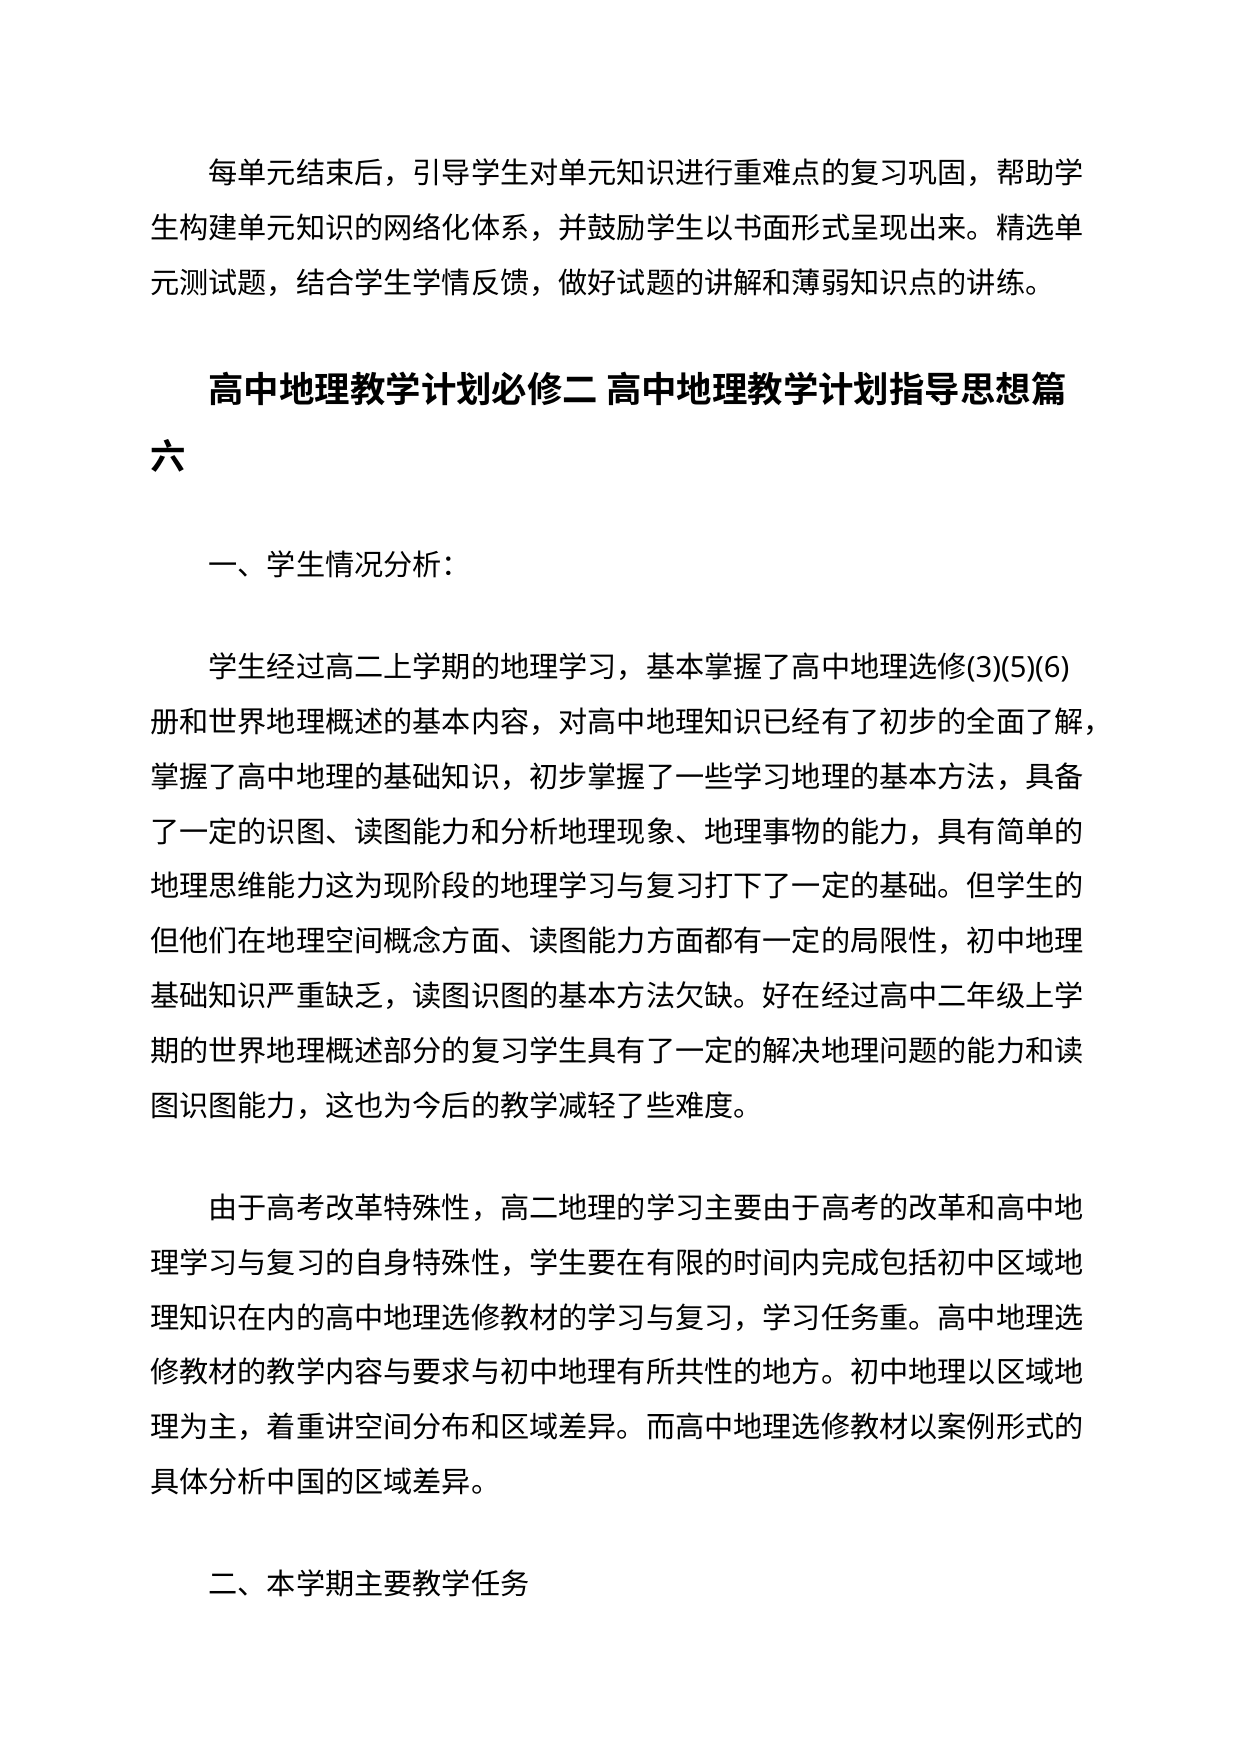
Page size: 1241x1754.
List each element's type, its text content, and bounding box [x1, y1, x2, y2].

text 一、学生情况分析： [150, 542, 1090, 584]
text 二、本学期主要教学任务 [150, 1561, 1090, 1603]
text 高中地理教学计划必修二 高中地理教学计划指导思想篇六 [150, 362, 1090, 479]
text 由于高考改革特殊性，高二地理的学习主要由于高考的改革和高中地理学习与复习的自身特殊性，学生要在有限的时间内完成包括初中区域地理知识在内的高中地理选修教材的学习与复习，学习任务重。高中地理选修教材的教学内容与要求与初中地理有所共性的地方。初中地理以区域地理为主，着重讲空间分布和区域差异。而高中地理选修教材以案例形式的具体分析中国的区域差异。 [150, 1184, 1090, 1501]
text 每单元结束后，引导学生对单元知识进行重难点的复习巩固，帮助学生构建单元知识的网络化体系，并鼓励学生以书面形式呈现出来。精选单元测试题，结合学生学情反馈，做好试题的讲解和薄弱知识点的讲练。 [150, 150, 1090, 302]
text 学生经过高二上学期的地理学习，基本掌握了高中地理选修(3)(5)(6)册和世界地理概述的基本内容，对高中地理知识已经有了初步的全面了解，掌握了高中地理的基础知识，初步掌握了一些学习地理的基本方法，具备了一定的识图、读图能力和分析地理现象、地理事物的能力，具有简单的地理思维能力这为现阶段的地理学习与复习打下了一定的基础。但学生的但他们在地理空间概念方面、读图能力方面都有一定的局限性，初中地理基础知识严重缺乏，读图识图的基本方法欠缺。好在经过高中二年级上学期的世界地理概述部分的复习学生具有了一定的解决地理问题的能力和读图识图能力，这也为今后的教学减轻了些难度。 [150, 643, 1090, 1125]
